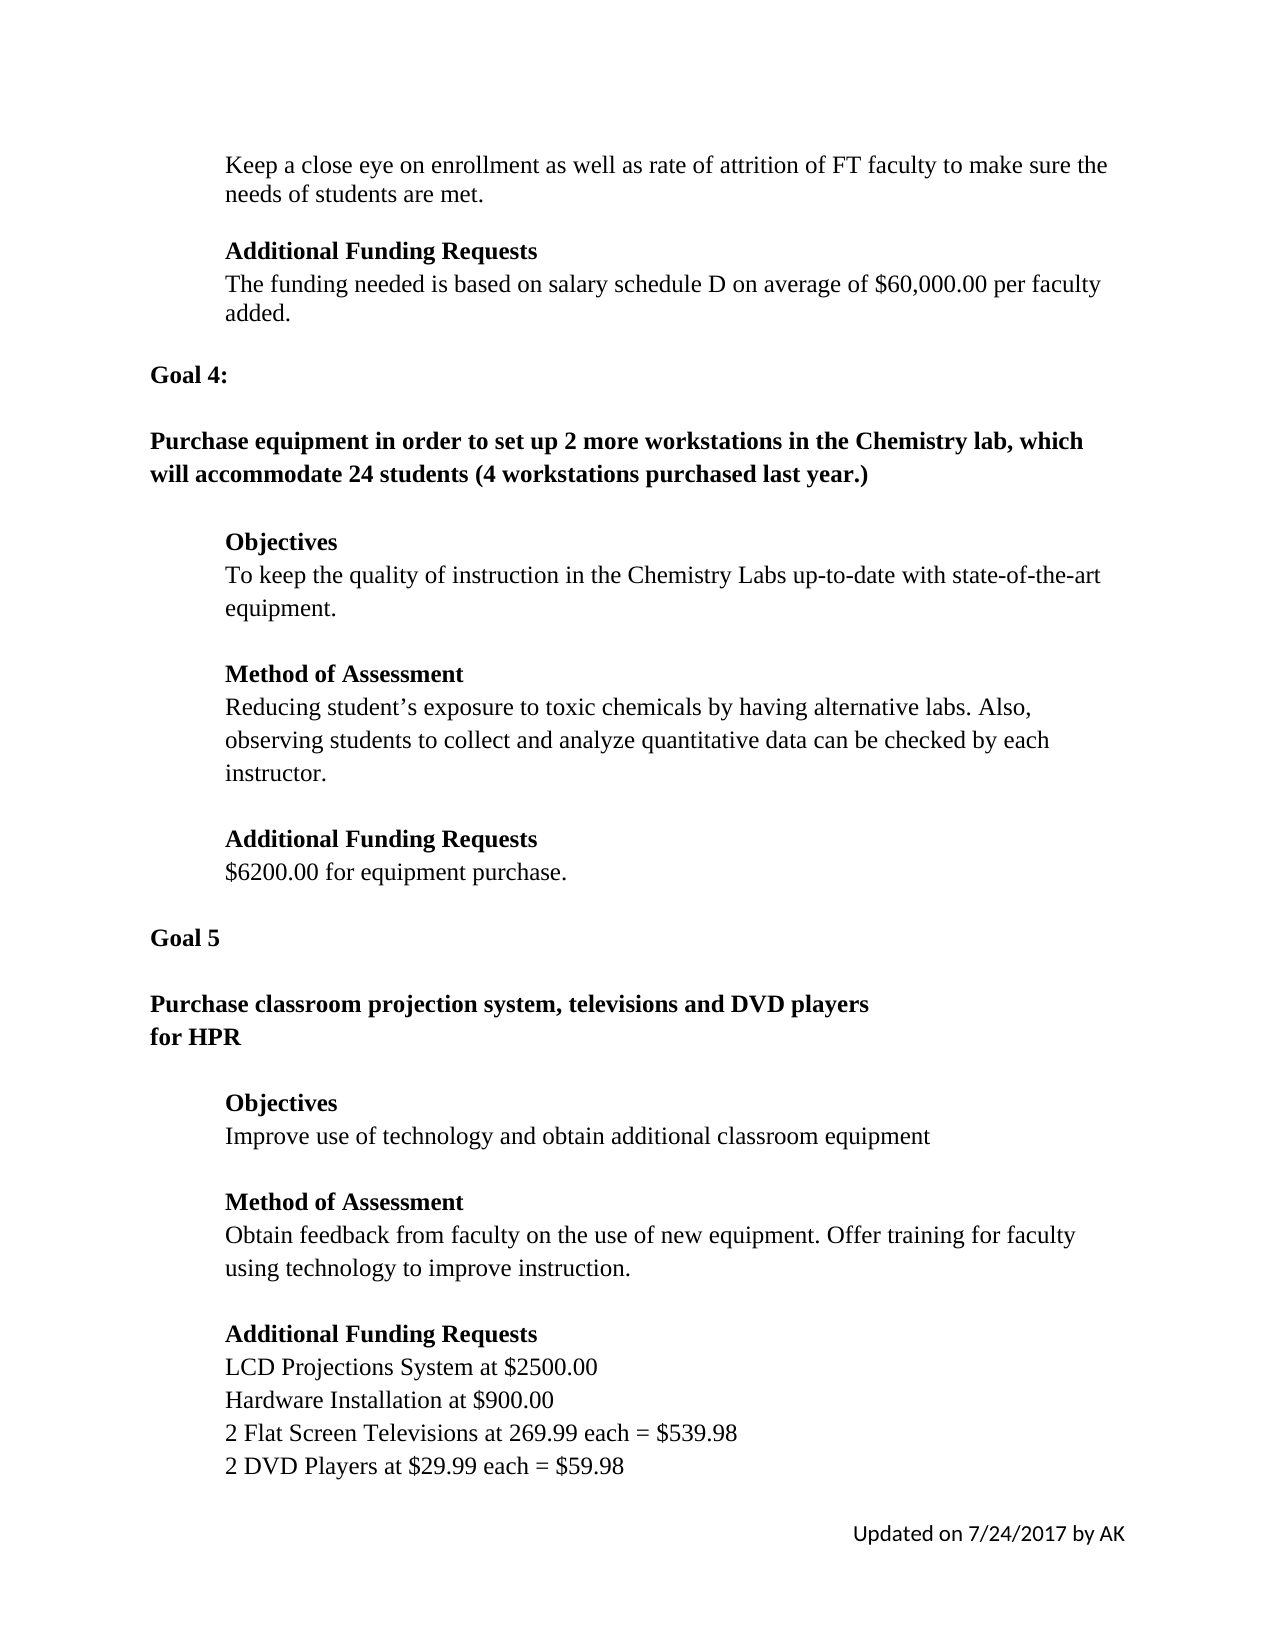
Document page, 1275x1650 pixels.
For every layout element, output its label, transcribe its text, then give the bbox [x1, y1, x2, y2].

text Hardware Installation at $900.00 [150, 1385, 1125, 1414]
text To keep the quality of instruction in the Chemistry Labs up-to-date with state-of-the-art equipment. [225, 560, 1125, 622]
text Purchase classroom projection system, televisions and DVD players [150, 989, 1125, 1018]
text Objectives [150, 1088, 1125, 1117]
text Method of Assessment [150, 1187, 1125, 1216]
text Additional Funding Requests [150, 824, 1125, 853]
text Additional Funding Requests [150, 1319, 1125, 1348]
text Reducing student’s exposure to toxic chemicals by having alternative labs. Also, observing students to collect and analyze quantitative data can be checked by each instructor. [225, 692, 1125, 787]
text Goal 5 [150, 923, 1125, 952]
text 2 Flat Screen Televisions at 269.99 each = $539.98 [150, 1418, 1125, 1447]
text 2 DVD Players at $29.99 each = $59.98 [150, 1451, 1125, 1480]
list Keep a close eye on enrollment as well as rate of attrition of FT faculty to make sure the needs of students are met. [225, 150, 1125, 207]
text Additional Funding Requests [150, 236, 1125, 265]
text Obtain feedback from faculty on the use of new equipment. Offer training for faculty [150, 1220, 1125, 1249]
text The funding needed is based on salary schedule D on average of $60,000.00 per faculty added. [225, 269, 1125, 327]
text for HPR [150, 1022, 1125, 1051]
text Goal 4: [150, 360, 1125, 388]
text Objectives [150, 527, 1125, 556]
text $6200.00 for equipment purchase. [150, 857, 1125, 886]
text Method of Assessment [150, 659, 1125, 688]
text Improve use of technology and obtain additional classroom equipment [150, 1121, 1125, 1150]
text using technology to improve instruction. [150, 1253, 1125, 1282]
text Purchase equipment in order to set up 2 more workstations in the Chemistry lab, which will accommodate 24 students (4 workstations purchased last year.) [150, 426, 1125, 488]
text LCD Projections System at $2500.00 [150, 1352, 1125, 1381]
